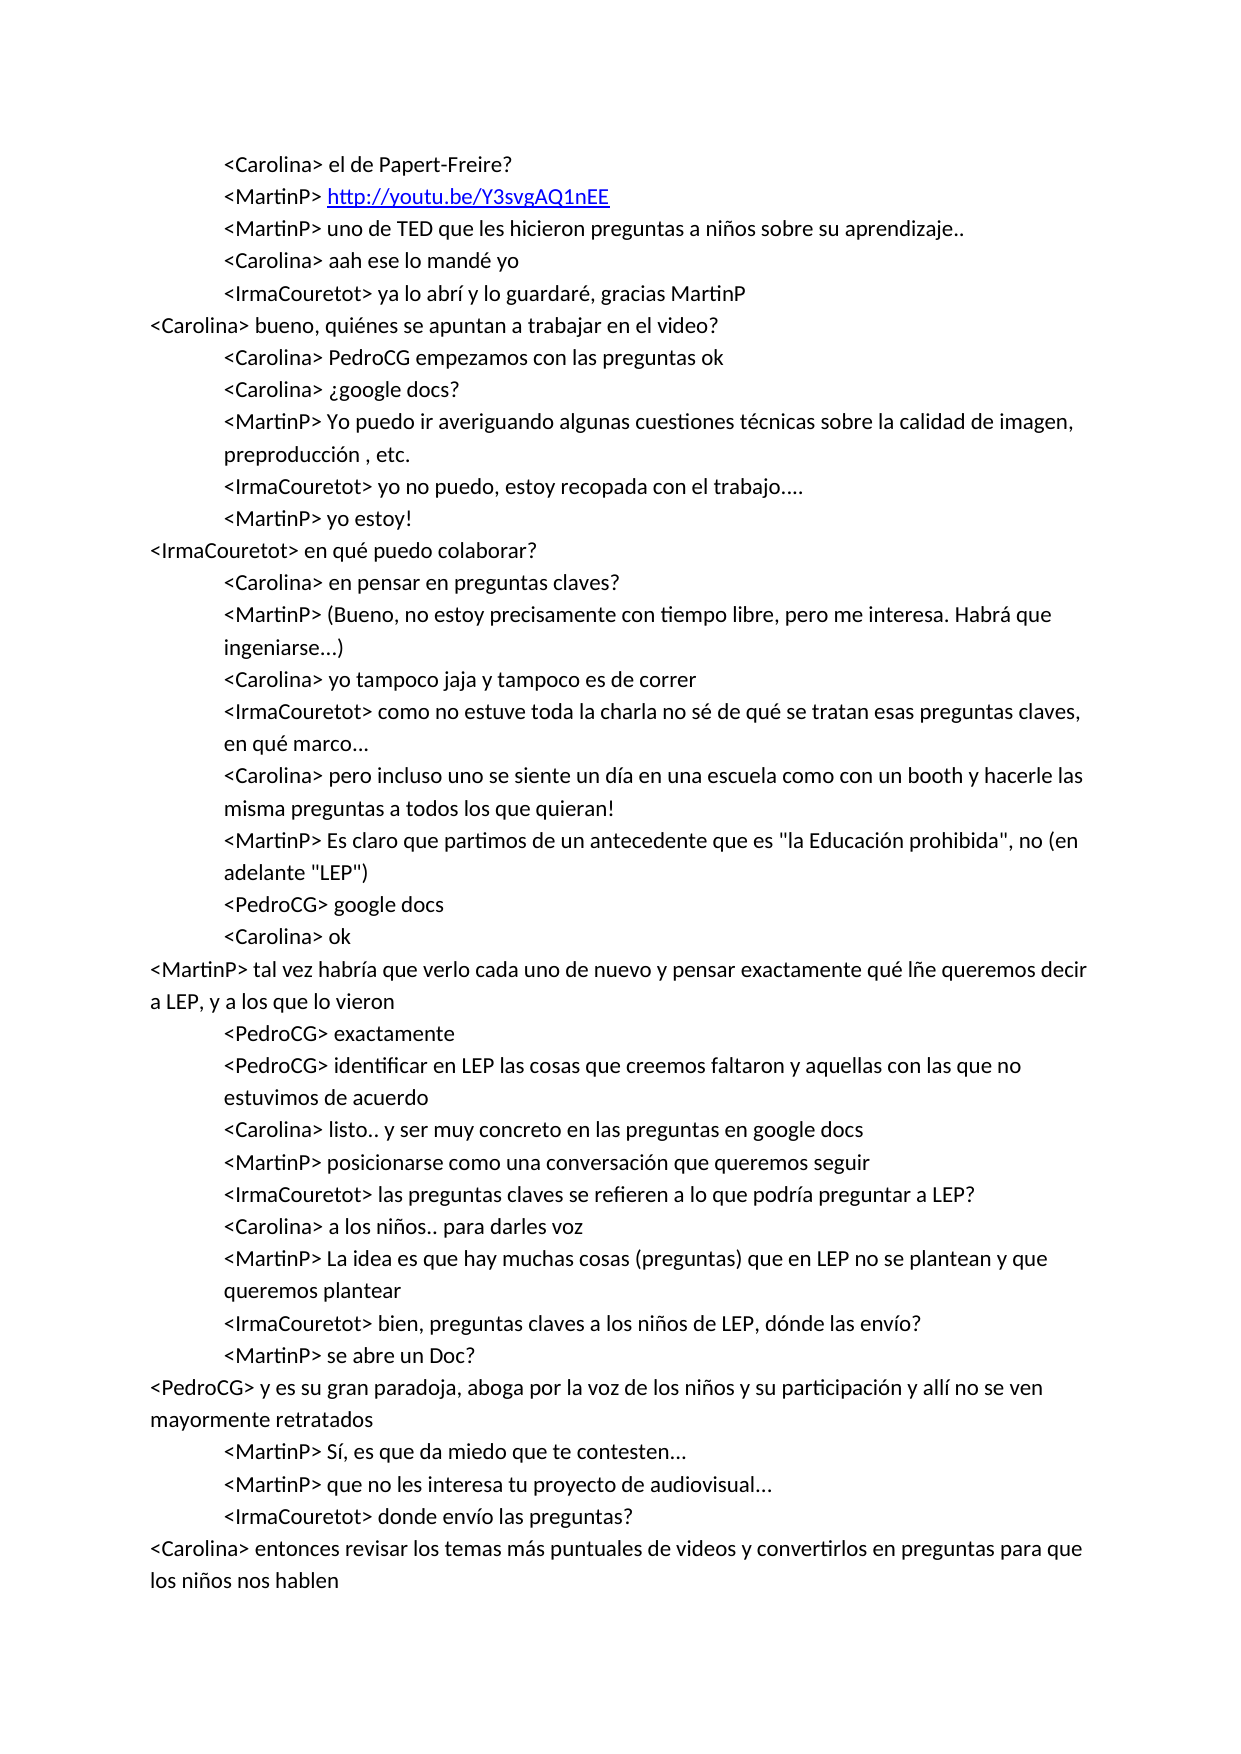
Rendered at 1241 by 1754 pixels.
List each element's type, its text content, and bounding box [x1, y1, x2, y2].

text <PedroCG> y es su gran paradoja, aboga por la voz de los niños y su participación y allí no se ven mayormente retratados [150, 1373, 1090, 1433]
text <IrmaCouretot> donde envío las preguntas? [224, 1502, 1090, 1530]
text <Carolina> entonces revisar los temas más puntuales de videos y convertirlos en preguntas para que los niños nos hablen [150, 1534, 1090, 1594]
text <PedroCG> google docs [224, 890, 1090, 918]
text <Carolina> aah ese lo mandé yo [224, 247, 1090, 274]
text <Carolina> en pensar en preguntas claves? [224, 568, 1090, 596]
text <Carolina> ¿google docs? [224, 375, 1090, 403]
text <Carolina> listo.. y ser muy concreto en las preguntas en google docs [224, 1116, 1090, 1144]
text <IrmaCouretot> en qué puedo colaborar? [150, 536, 1090, 564]
text <MartinP> La idea es que hay muchas cosas (preguntas) que en LEP no se plantean y que queremos plantear [224, 1244, 1090, 1304]
text <Carolina> el de Papert-Freire? [224, 150, 1090, 178]
text <Carolina> PedroCG empezamos con las preguntas ok [224, 343, 1090, 371]
text <IrmaCouretot> como no estuve toda la charla no sé de qué se tratan esas preguntas claves, en qué marco... [224, 697, 1090, 757]
text <IrmaCouretot> yo no puedo, estoy recopada con el trabajo.... [224, 472, 1090, 500]
text <MartinP> tal vez habría que verlo cada uno de nuevo y pensar exactamente qué lñe queremos decir a LEP, y a los que lo vieron [150, 955, 1090, 1015]
text <PedroCG> exactamente [224, 1019, 1090, 1047]
text <MartinP> (Bueno, no estoy precisamente con tiempo libre, pero me interesa. Habrá que ingeniarse...) [224, 601, 1090, 661]
text <MartinP> Es claro que partimos de un antecedente que es "la Educación prohibida", no (en adelante "LEP") [224, 826, 1090, 886]
text <Carolina> pero incluso uno se siente un día en una escuela como con un booth y hacerle las misma preguntas a todos los que quieran! [224, 762, 1090, 822]
text <MartinP> que no les interesa tu proyecto de audiovisual... [224, 1470, 1090, 1498]
text <Carolina> yo tampoco jaja y tampoco es de correr [224, 665, 1090, 693]
text <IrmaCouretot> bien, preguntas claves a los niños de LEP, dónde las envío? [224, 1309, 1090, 1337]
text <IrmaCouretot> ya lo abrí y lo guardaré, gracias MartinP [224, 279, 1090, 307]
text <IrmaCouretot> las preguntas claves se refieren a lo que podría preguntar a LEP? [224, 1180, 1090, 1208]
text <MartinP> yo estoy! [224, 504, 1090, 532]
text <MartinP> Yo puedo ir averiguando algunas cuestiones técnicas sobre la calidad de imagen, preproducción , etc. [224, 407, 1090, 468]
text <PedroCG> identificar en LEP las cosas que creemos faltaron y aquellas con las que no estuvimos de acuerdo [224, 1051, 1090, 1111]
text <MartinP> uno de TED que les hicieron preguntas a niños sobre su aprendizaje.. [224, 214, 1090, 242]
text <MartinP> posicionarse como una conversación que queremos seguir [224, 1148, 1090, 1176]
text <MartinP> se abre un Doc? [150, 1341, 1090, 1369]
text <Carolina> ok [224, 922, 1090, 951]
text <Carolina> a los niños.. para darles voz [224, 1212, 1090, 1240]
text <Carolina> bueno, quiénes se apuntan a trabajar en el video? [150, 311, 1090, 339]
text <MartinP> Sí, es que da miedo que te contesten... [224, 1437, 1090, 1466]
text <MartinP> http://youtu.be/Y3svgAQ1nEE [224, 182, 1090, 210]
